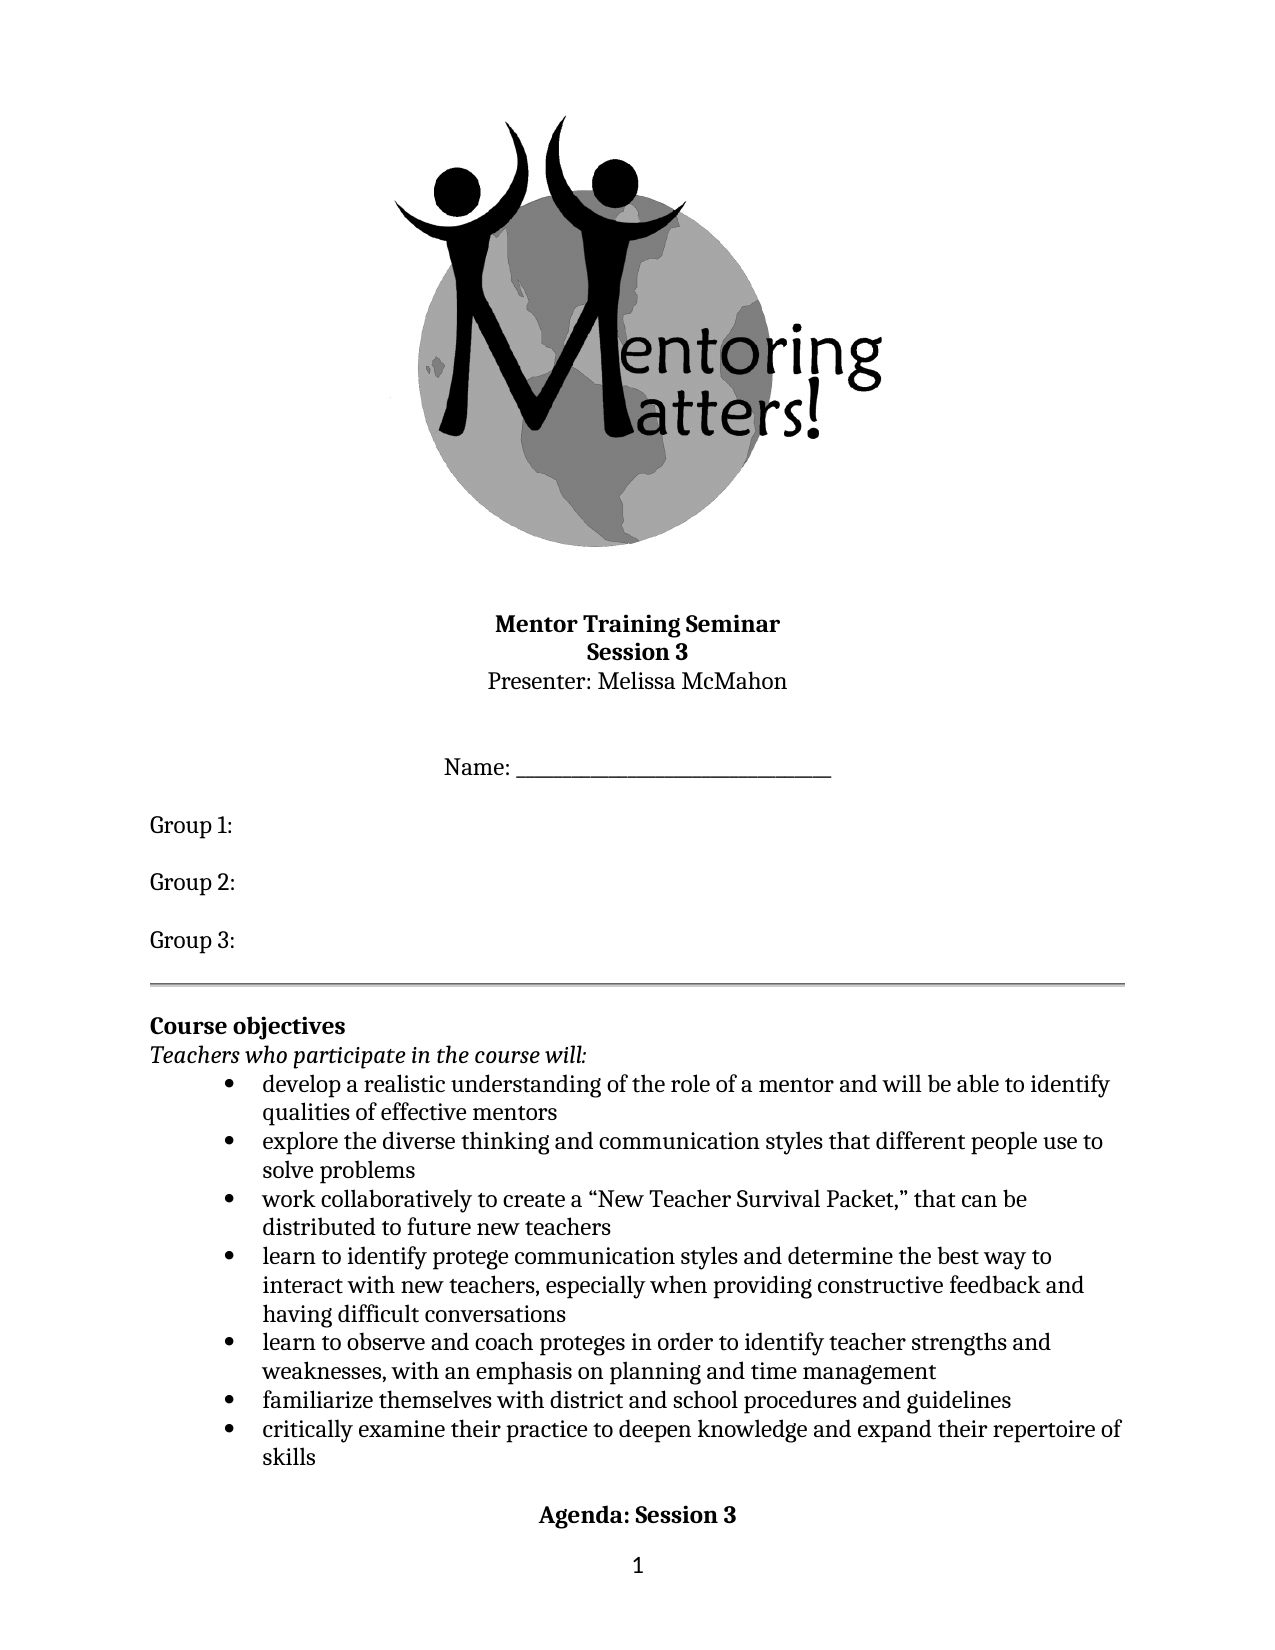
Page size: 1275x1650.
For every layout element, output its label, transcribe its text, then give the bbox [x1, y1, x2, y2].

text Session 3 [150, 638, 1125, 667]
list learn to observe and coach proteges in order to identify teacher strengths and weaknesses, with an emphasis on planning and time management [225, 1328, 1125, 1386]
list critically examine their practice to deepen knowledge and expand their repertoire of skills [225, 1414, 1125, 1472]
picture [150, 983, 1125, 987]
text Agenda: Session 3 [150, 1501, 1125, 1529]
list learn to identify protege communication styles and determine the best way to interact with new teachers, especially when providing constructive feedback and having difficult conversations [225, 1242, 1125, 1328]
list explore the diverse thinking and communication styles that different people use to solve problems [225, 1127, 1125, 1184]
list work collaboratively to create a “New Teacher Survival Packet,” that can be distributed to future new teachers [225, 1184, 1125, 1242]
text Course objectives [150, 1012, 1125, 1041]
list familiarize themselves with district and school procedures and guidelines [225, 1386, 1125, 1414]
list develop a realistic understanding of the role of a mentor and will be able to identify qualities of effective mentors [225, 1069, 1125, 1127]
text Group 1: [150, 811, 1125, 839]
text Presenter: Melissa McMahon [150, 667, 1125, 696]
text Group 2: [150, 868, 1125, 897]
text Group 3: [150, 926, 1125, 954]
text Mentor Training Seminar [150, 609, 1125, 638]
text Teachers who participate in the course will: [150, 1041, 1125, 1069]
text Name: __________________________________ [150, 753, 1125, 782]
